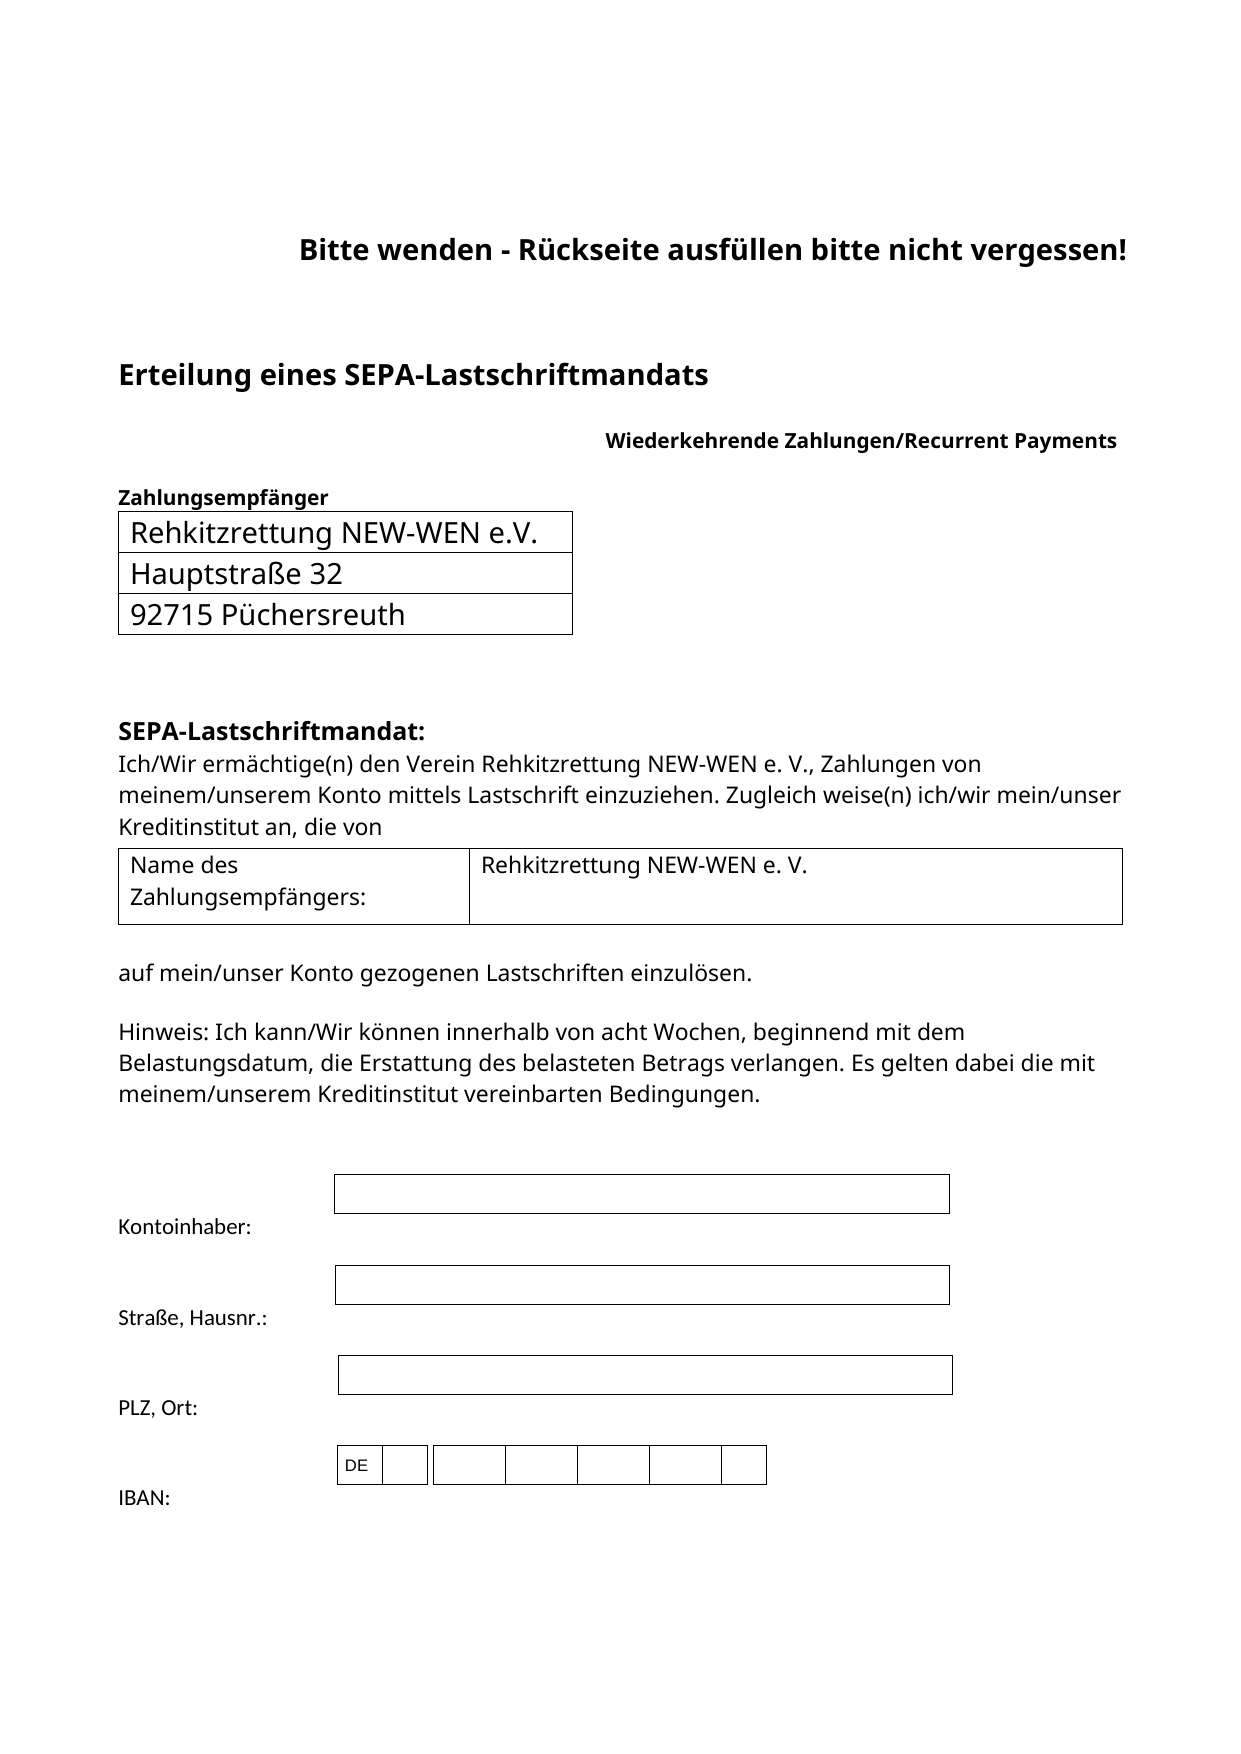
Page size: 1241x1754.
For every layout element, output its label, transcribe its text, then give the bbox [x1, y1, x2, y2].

text Kontoinhaber: [118, 1174, 1127, 1240]
text Bitte wenden - Rückseite ausfüllen bitte nicht vergessen! [118, 229, 1127, 269]
text SEPA-Lastschriftmandat: [118, 714, 1127, 748]
table_header Rehkitzrettung NEW-WEN e.V. [119, 512, 572, 552]
text IBAN: [118, 1445, 1127, 1511]
text Hinweis: Ich kann/Wir können innerhalb von acht Wochen, beginnend mit dem Belastungsdatum, die Erstattung des belasteten Betrags verlangen. Es gelten dabei die mit meinem/unserem Kreditinstitut vereinbarten Bedingungen. [118, 1016, 1127, 1109]
text Erteilung eines SEPA-Lastschriftmandats [118, 355, 1127, 394]
text PLZ, Ort: [118, 1355, 1127, 1421]
table_cell 92715 Püchersreuth [119, 594, 572, 633]
table_header Rehkitzrettung NEW-WEN e. V. [470, 849, 1122, 924]
text Wiederkehrende Zahlungen/Recurrent Payments [118, 426, 1127, 454]
text Zahlungsempfänger [118, 483, 1127, 511]
text auf mein/unser Konto gezogenen Lastschriften einzulösen. [118, 956, 1127, 1016]
table_header Name des Zahlungsempfängers: [119, 849, 469, 924]
text Straße, Hausnr.: [118, 1265, 1127, 1331]
text Ich/Wir ermächtige(n) den Verein Rehkitzrettung NEW-WEN e. V., Zahlungen von meinem/unserem Konto mittels Lastschrift einzuziehen. Zugleich weise(n) ich/wir mein/unser Kreditinstitut an, die von [118, 748, 1127, 842]
table_cell Hauptstraße 32 [119, 553, 572, 593]
